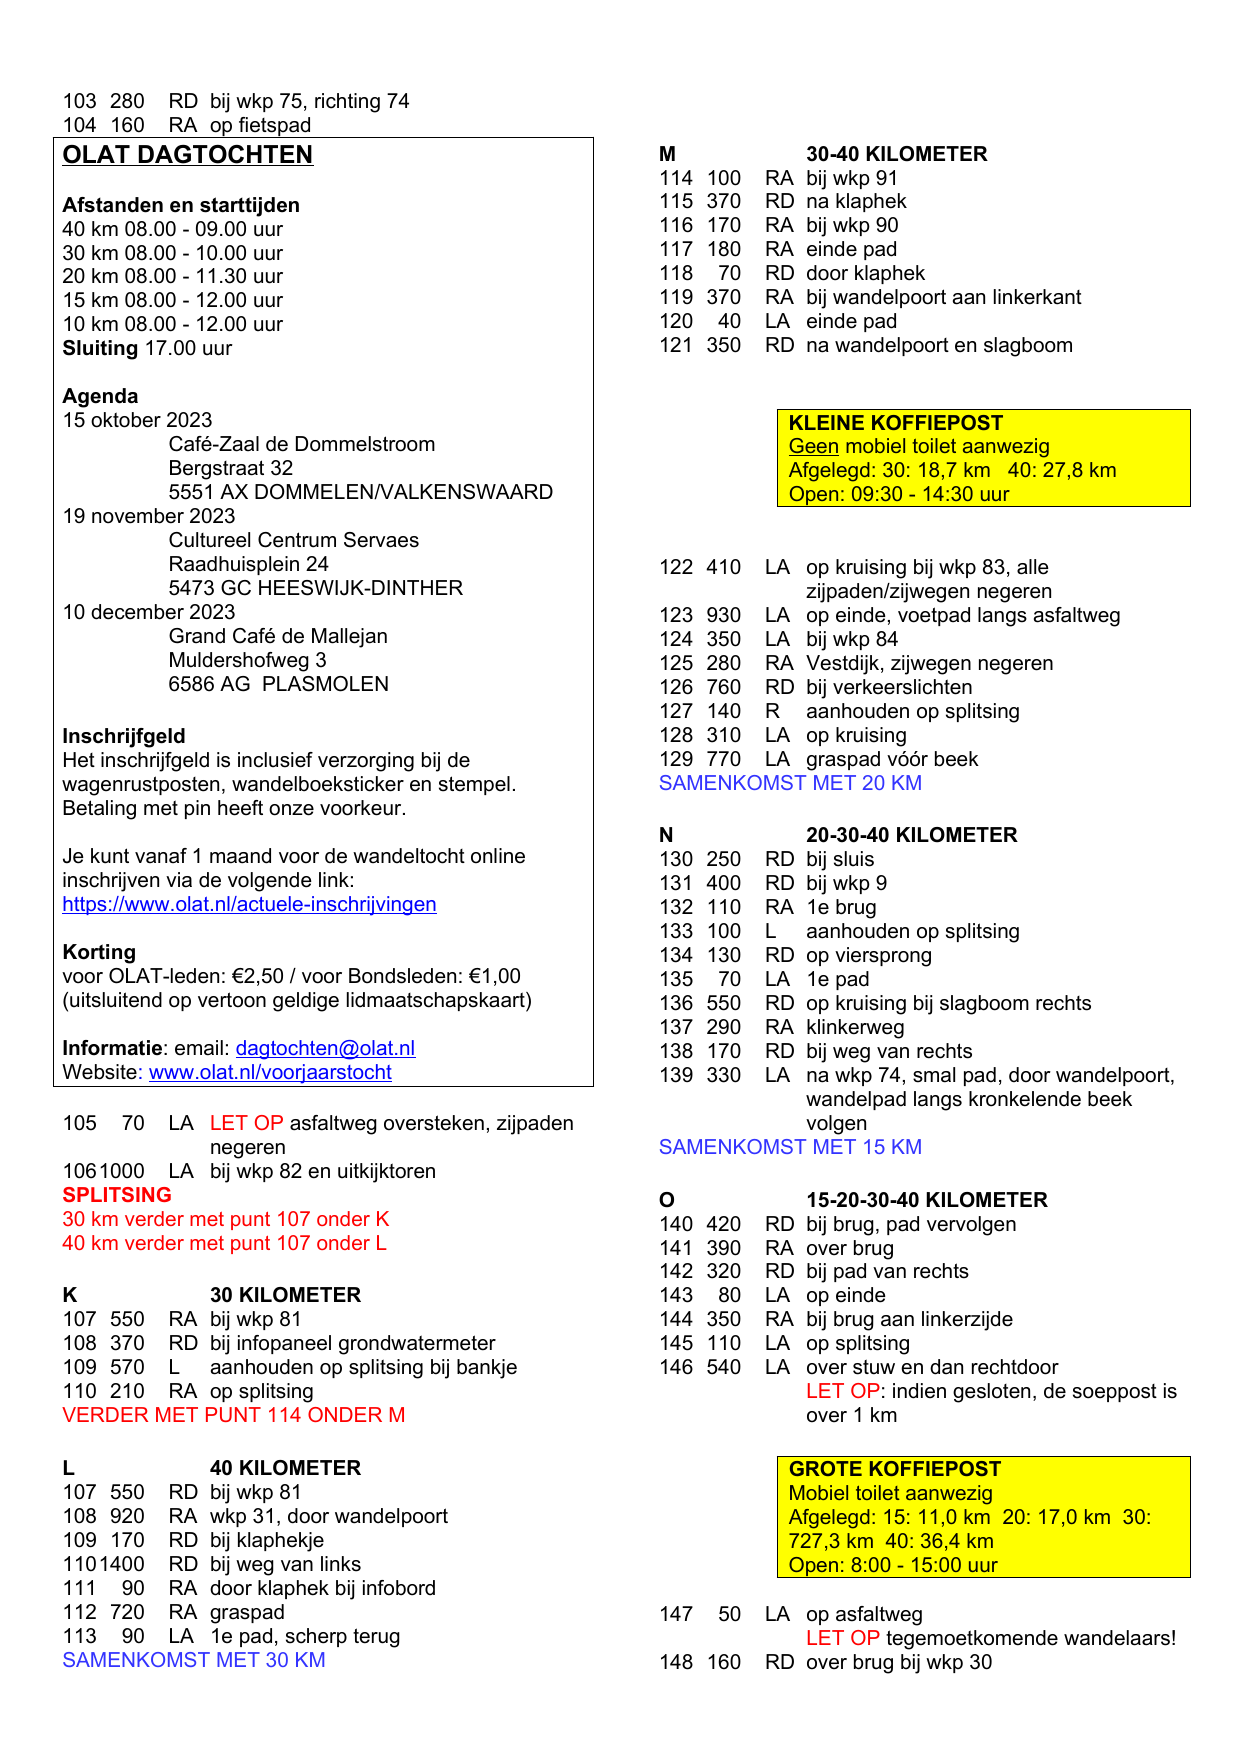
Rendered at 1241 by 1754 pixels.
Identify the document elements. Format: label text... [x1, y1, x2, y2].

text 139 330 LA na wkp 74, smal pad, door wandelpoort, [658, 1063, 1181, 1087]
text 125 280 RA Vestdijk, zijwegen negeren [658, 651, 1181, 675]
text 104 160 RA op fietspad [62, 113, 585, 137]
text 108 920 RA wkp 31, door wandelpoort [62, 1504, 585, 1528]
text 126 760 RD bij verkeerslichten [658, 675, 1181, 699]
text 128 310 LA op kruising [658, 723, 1181, 747]
text 133 100 L aanhouden op splitsing [658, 919, 1181, 943]
text 115 370 RD na klaphek [658, 189, 1181, 213]
text Website: www.olat.nl/voorjaarstocht [54, 1057, 593, 1086]
text LET OP tegemoetkomende wandelaars! [658, 1626, 1181, 1649]
text SAMENKOMST MET 30 KM [62, 1647, 585, 1671]
text N 20-30-40 KILOMETER [658, 823, 1181, 847]
text 148 160 RD over brug bij wkp 30 [658, 1649, 1181, 1673]
text 30 km verder met punt 107 onder K [62, 1207, 585, 1231]
text 147 50 LA op asfaltweg [658, 1602, 1181, 1626]
text SPLITSING [62, 1183, 585, 1207]
text 122 410 LA op kruising bij wkp 83, alle [658, 555, 1181, 579]
text 140 420 RD bij brug, pad vervolgen [658, 1211, 1181, 1235]
text Informatie: email: dagtochten@olat.nl [62, 1036, 585, 1057]
text 103 280 RD bij wkp 75, richting 74 [62, 89, 585, 113]
text O 15-20-30-40 KILOMETER [658, 1187, 1181, 1211]
text 119 370 RA bij wandelpoort aan linkerkant [658, 285, 1181, 309]
text 40 km 08.00 - 09.00 uur [62, 216, 585, 240]
text 143 80 LA op einde [658, 1283, 1181, 1307]
text 106 1000 LA bij wkp 82 en uitkijktoren [62, 1159, 585, 1183]
text 123 930 LA op einde, voetpad langs asfaltweg [658, 603, 1181, 627]
text Raadhuisplein 24 [62, 552, 585, 576]
text 105 70 LA LET OP asfaltweg oversteken, zijpaden [62, 1111, 585, 1135]
text Muldershofweg 3 [62, 648, 585, 672]
text negeren [62, 1135, 585, 1159]
text 114 100 RA bij wkp 91 [658, 165, 1181, 189]
text 6586 AG PLASMOLEN [62, 672, 585, 696]
text K 30 KILOMETER [62, 1283, 585, 1307]
text 108 370 RD bij infopaneel grondwatermeter [62, 1331, 585, 1355]
text Bergstraat 32 [62, 456, 585, 480]
text OLAT DAGTOCHTEN [54, 138, 593, 168]
text 142 320 RD bij pad van rechts [658, 1259, 1181, 1283]
text 132 110 RA 1e brug [658, 895, 1181, 919]
text 138 170 RD bij weg van rechts [658, 1039, 1181, 1063]
text 30 km 08.00 - 10.00 uur [62, 240, 585, 264]
text 121 350 RD na wandelpoort en slagboom [658, 333, 1181, 357]
text 109 170 RD bij klaphekje [62, 1528, 585, 1552]
table_header KLEINE KOFFIEPOST Geen mobiel toilet aanwezig Afgelegd: 30: 18,7 km 40: 27,8 km Open: 09:30 - 14:30 uur [778, 410, 1190, 506]
text 113 90 LA 1e pad, scherp terug [62, 1623, 585, 1647]
text 15 oktober 2023 [62, 408, 585, 432]
text Je kunt vanaf 1 maand voor de wandeltocht online inschrijven via de volgende link: https://www.olat.nl/actuele-inschrijvingen [62, 844, 585, 916]
text 111 90 RA door klaphek bij infobord [62, 1576, 585, 1599]
text 129 770 LA graspad vóór beek [658, 747, 1181, 771]
text 134 130 RD op viersprong [658, 943, 1181, 967]
text Het inschrijfgeld is inclusief verzorging bij de wagenrustposten, wandelboeksticker en stempel. [62, 748, 585, 796]
text zijpaden/zijwegen negeren [658, 579, 1181, 603]
text 117 180 RA einde pad [658, 237, 1181, 261]
text 10 december 2023 [62, 600, 585, 624]
text 107 550 RD bij wkp 81 [62, 1480, 585, 1504]
text 135 70 LA 1e pad [658, 967, 1181, 991]
text 19 november 2023 [62, 504, 585, 528]
text Inschrijfgeld [62, 724, 585, 748]
text Agenda [62, 384, 585, 408]
text 5551 AX Dommelen/Valkenswaard [62, 480, 585, 504]
text L 40 KILOMETER [62, 1456, 585, 1480]
text 110 210 RA op splitsing [62, 1379, 585, 1403]
text volgen [658, 1111, 1181, 1135]
text 40 km verder met punt 107 onder L [62, 1231, 585, 1254]
text 145 110 LA op splitsing [658, 1331, 1181, 1355]
text VERDER MET PUNT 114 ONDER M [62, 1403, 585, 1427]
text 107 550 RA bij wkp 81 [62, 1307, 585, 1331]
text M 30-40 KILOMETER [658, 141, 1181, 165]
text 144 350 RA bij brug aan linkerzijde [658, 1307, 1181, 1331]
text 109 570 L aanhouden op splitsing bij bankje [62, 1355, 585, 1379]
text Betaling met pin heeft onze voorkeur. [62, 796, 585, 820]
text (uitsluitend op vertoon geldige lidmaatschapskaart) [62, 988, 585, 1012]
text SAMENKOMST MET 20 KM [658, 771, 1181, 794]
text 141 390 RA over brug [658, 1235, 1181, 1259]
text 110 1400 RD bij weg van links [62, 1552, 585, 1576]
text 112 720 RA graspad [62, 1599, 585, 1623]
text 131 400 RD bij wkp 9 [658, 871, 1181, 895]
text 5473 GC Heeswijk-Dinther [62, 576, 585, 600]
text 127 140 R aanhouden op splitsing [658, 699, 1181, 723]
text 116 170 RA bij wkp 90 [658, 213, 1181, 237]
text wandelpad langs kronkelende beek [658, 1087, 1181, 1111]
text Korting [62, 940, 585, 964]
text Sluiting 17.00 uur [62, 336, 585, 360]
text 137 290 RA klinkerweg [658, 1015, 1181, 1039]
text LET OP: indien gesloten, de soeppost is over 1 km [658, 1379, 1181, 1427]
text 130 250 RD bij sluis [658, 847, 1181, 871]
text 146 540 LA over stuw en dan rechtdoor [658, 1355, 1181, 1379]
text voor OLAT-leden: €2,50 / voor Bondsleden: €1,00 [62, 964, 585, 988]
text 120 40 LA einde pad [658, 309, 1181, 333]
text Cultureel Centrum Servaes [62, 528, 585, 552]
table_header GROTE KOFFIEPOST Mobiel toilet aanwezig Afgelegd: 15: 11,0 km 20: 17,0 km 30: 727,3 km 40: 36,4 km Open: 8:00 - 15:00 uur [778, 1457, 1190, 1577]
text Café-Zaal de Dommelstroom [62, 432, 585, 456]
text 20 km 08.00 - 11.30 uur [62, 264, 585, 288]
text 124 350 LA bij wkp 84 [658, 627, 1181, 651]
text 118 70 RD door klaphek [658, 261, 1181, 285]
text 15 km 08.00 - 12.00 uur [62, 288, 585, 312]
text Afstanden en starttijden [62, 192, 585, 216]
text SAMENKOMST MET 15 KM [658, 1135, 1181, 1159]
text 10 km 08.00 - 12.00 uur [62, 312, 585, 336]
text 136 550 RD op kruising bij slagboom rechts [658, 991, 1181, 1015]
text Grand Café de Mallejan [62, 624, 585, 648]
